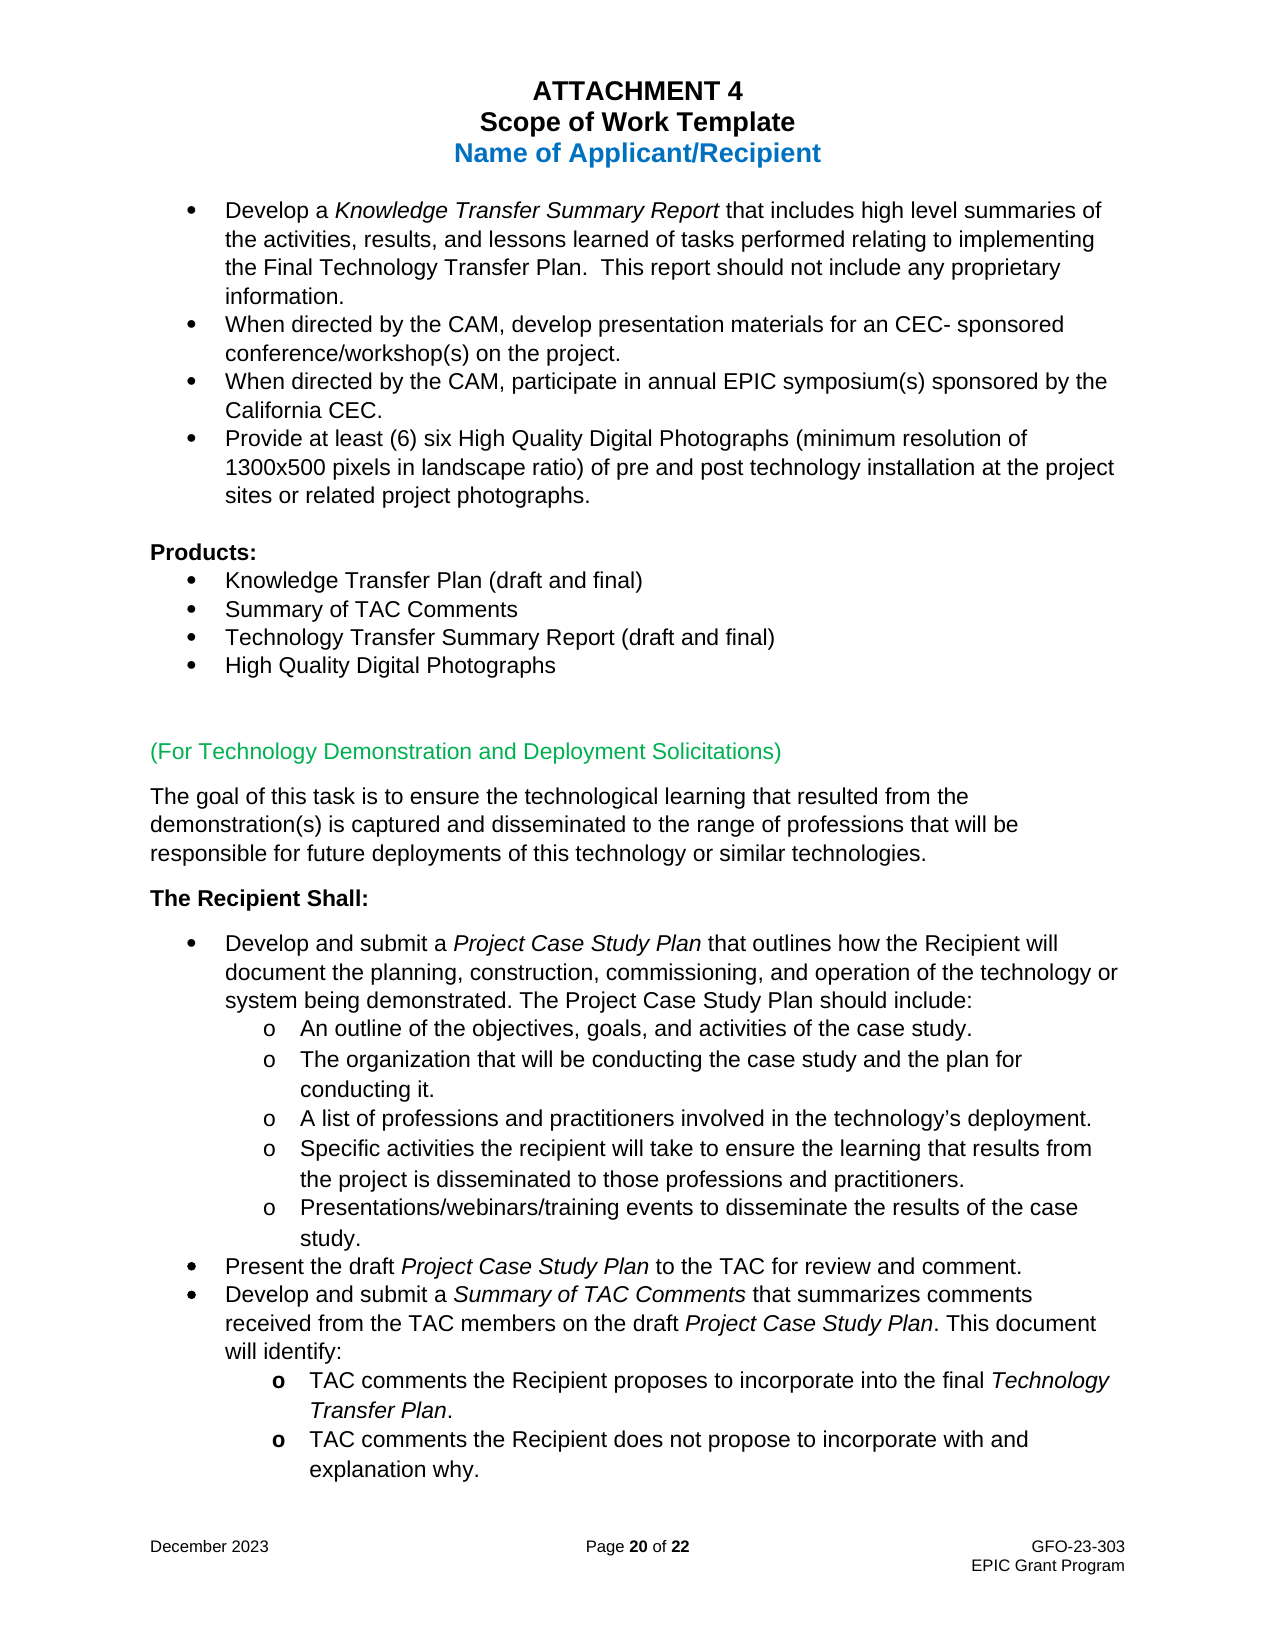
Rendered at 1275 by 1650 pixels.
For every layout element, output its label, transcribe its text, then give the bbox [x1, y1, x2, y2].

list Knowledge Transfer Plan (draft and final) [187, 567, 1125, 593]
text The goal of this task is to ensure the technological learning that resulted from the demonstration(s) is captured and disseminated to the range of professions that will be responsible for future deployments of this technology or similar technologies. [150, 783, 1125, 866]
list Develop and submit a Summary of TAC Comments that summarizes comments received from the TAC members on the draft Project Case Study Plan. This document will identify: [187, 1281, 1125, 1364]
list TAC comments the Recipient proposes to incorporate into the final Technology Transfer Plan. [272, 1367, 1125, 1423]
list The organization that will be conducting the case study and the plan for conducting it. [262, 1046, 1125, 1103]
list Specific activities the recipient will take to ensure the learning that results from the project is disseminated to those professions and practitioners. [262, 1135, 1125, 1192]
text The Recipient Shall: [150, 885, 1125, 911]
list Develop and submit a Project Case Study Plan that outlines how the Recipient will document the planning, construction, commissioning, and operation of the technology or system being demonstrated. The Project Case Study Plan should include: [187, 930, 1125, 1013]
text Products: [150, 539, 1125, 565]
list Develop a Knowledge Transfer Summary Report that includes high level summaries of the activities, results, and lessons learned of tasks performed relating to implementing the Final Technology Transfer Plan. This report should not include any proprietary information. [187, 197, 1125, 309]
text (For Technology Demonstration and Deployment Solicitations) [150, 738, 1125, 764]
list High Quality Digital Photographs [187, 652, 1125, 679]
list Present the draft Project Case Study Plan to the TAC for review and comment. [187, 1253, 1125, 1279]
list TAC comments the Recipient does not propose to incorporate with and explanation why. [272, 1426, 1125, 1482]
list Presentations/webinars/training events to disseminate the results of the case study. [262, 1194, 1125, 1251]
list An outline of the objectives, goals, and activities of the case study. [262, 1015, 1125, 1044]
list When directed by the CAM, develop presentation materials for an CEC- sponsored conference/workshop(s) on the project. [187, 311, 1125, 366]
list Technology Transfer Summary Report (draft and final) [187, 624, 1125, 650]
list When directed by the CAM, participate in annual EPIC symposium(s) sponsored by the California CEC. [187, 368, 1125, 423]
list Summary of TAC Comments [187, 596, 1125, 622]
list A list of professions and practitioners involved in the technology’s deployment. [262, 1105, 1125, 1133]
list Provide at least (6) six High Quality Digital Photographs (minimum resolution of 1300x500 pixels in landscape ratio) of pre and post technology installation at the project sites or related project photographs. [187, 425, 1125, 508]
